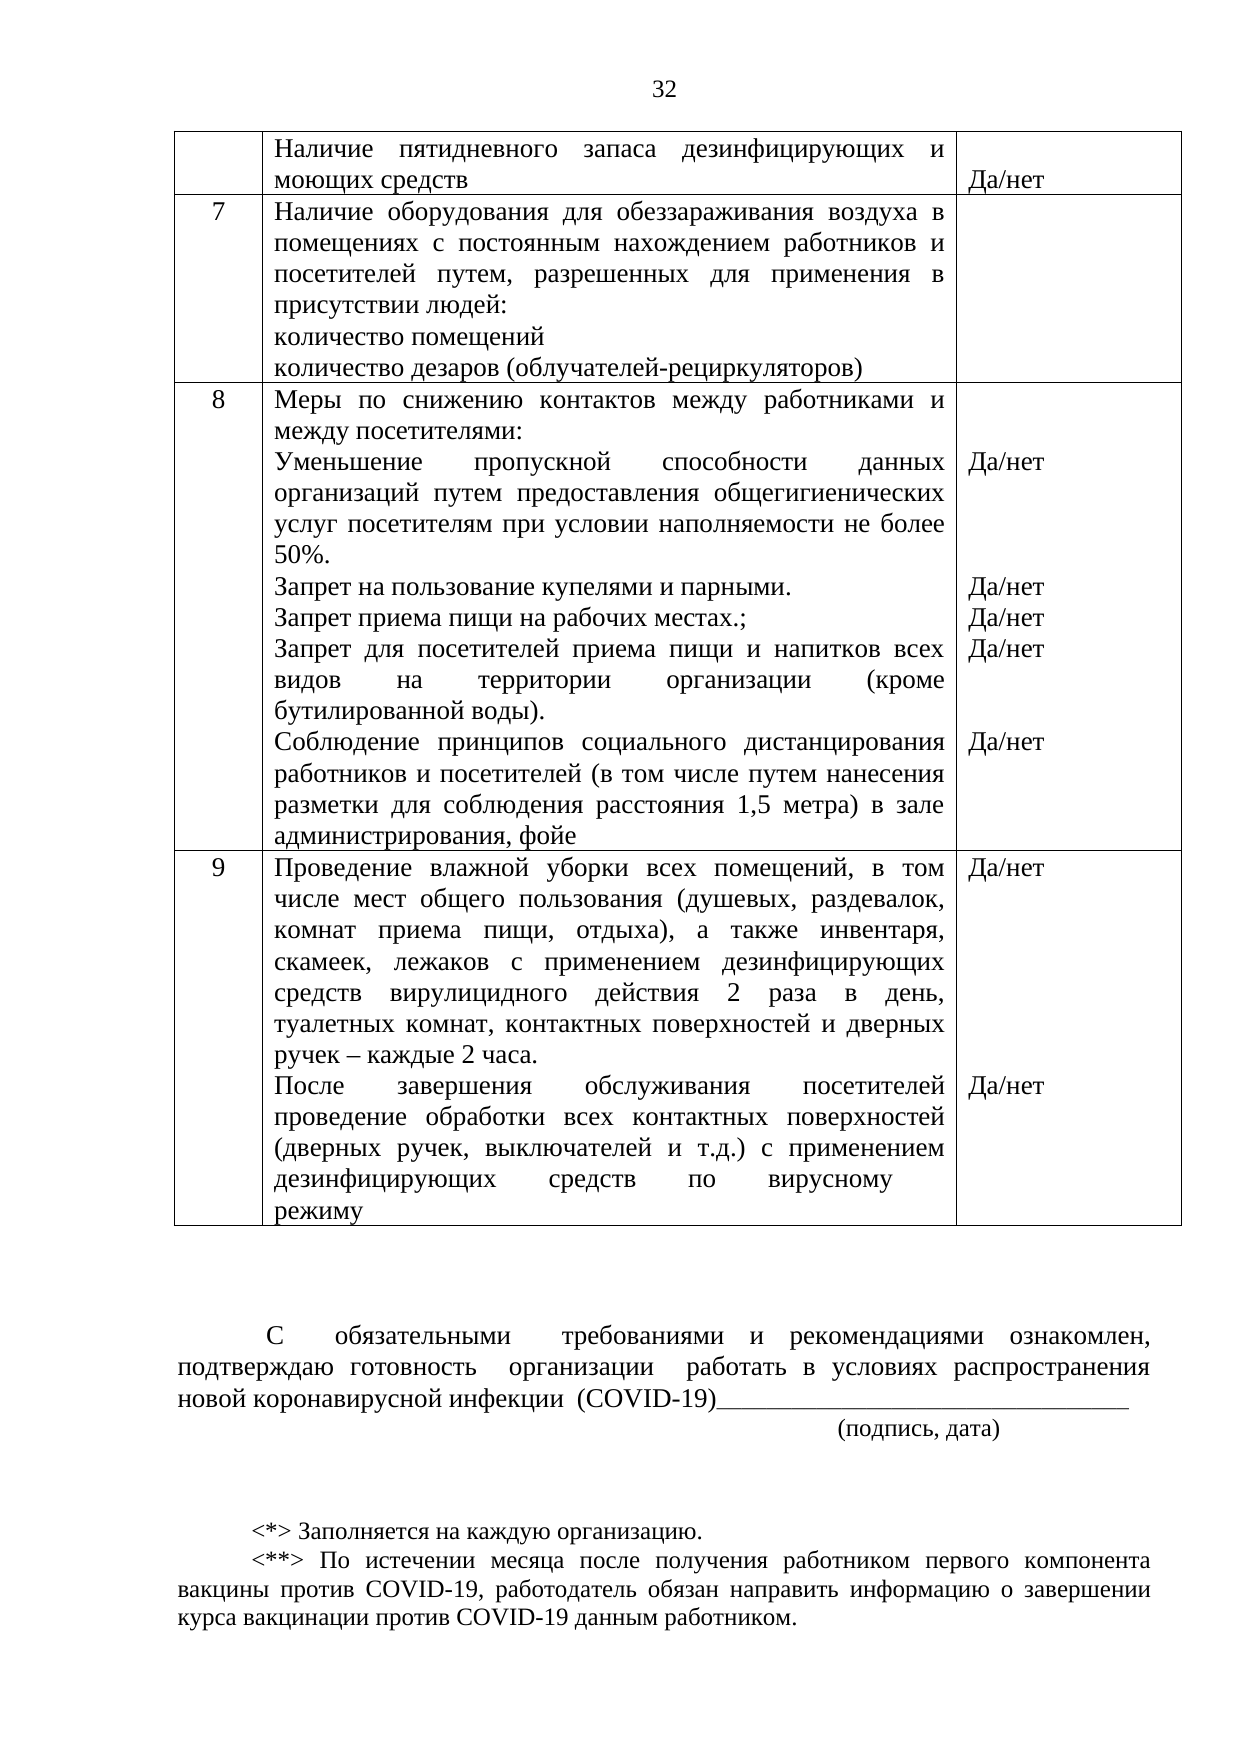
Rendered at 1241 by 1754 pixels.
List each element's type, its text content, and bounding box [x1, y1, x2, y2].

table_cell 6 [175, 132, 262, 194]
table_cell Да/нет Да/нет [957, 851, 1181, 1225]
text <**> По истечении месяца после получения работником первого компонента вакцины против COVID-19, работодатель обязан направить информацию о завершении курса вакцинации против COVID-19 данным работником. [177, 1545, 1152, 1631]
text С обязательными требованиями и рекомендациями ознакомлен, подтверждаю готовность организации работать в условиях распространения новой коронавирусной инфекции (COVID-19)_________________________________ [177, 1319, 1152, 1413]
table_cell Наличие оборудования для обеззараживания воздуха в помещениях с постоянным нахождением работников и посетителей путем, разрешенных для применения в присутствии людей: количество помещений количество дезаров (облучателей-рециркуляторов) [263, 195, 956, 382]
text (подпись, дата) [177, 1413, 1152, 1442]
table_cell [957, 195, 1181, 382]
table_cell 9 [175, 851, 262, 1225]
text <*> Заполняется на каждую организацию. [177, 1516, 1152, 1545]
table_cell Да/нет Да/нет Да/нет Да/нет Да/нет [957, 383, 1181, 850]
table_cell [263, 132, 956, 194]
table_cell 8 [175, 383, 262, 850]
table_cell Проведение влажной уборки всех помещений, в том числе мест общего пользования (душевых, раздевалок, комнат приема пищи, отдыха), а также инвентаря, скамеек, лежаков с применением дезинфицирующих средств вирулицидного действия 2 раза в день, туалетных комнат, контактных поверхностей и дверных ручек – каждые 2 часа. После завершения обслуживания посетителей проведение обработки всех контактных поверхностей (дверных ручек, выключателей и т.д.) с применением дезинфицирующих средств по вирусному режиму [263, 851, 956, 1225]
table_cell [957, 132, 1181, 194]
table_cell Меры по снижению контактов между работниками и между посетителями: Уменьшение пропускной способности данных организаций путем предоставления общегигиенических услуг посетителям при условии наполняемости не более 50%. Запрет на пользование купелями и парными. Запрет приема пищи на рабочих местах.; Запрет для посетителей приема пищи и напитков всех видов на территории организации (кроме бутилированной воды). Соблюдение принципов социального дистанцирования работников и посетителей (в том числе путем нанесения разметки для соблюдения расстояния 1,5 метра) в зале администрирования, фойе [263, 383, 956, 850]
table_cell 7 [175, 195, 262, 382]
